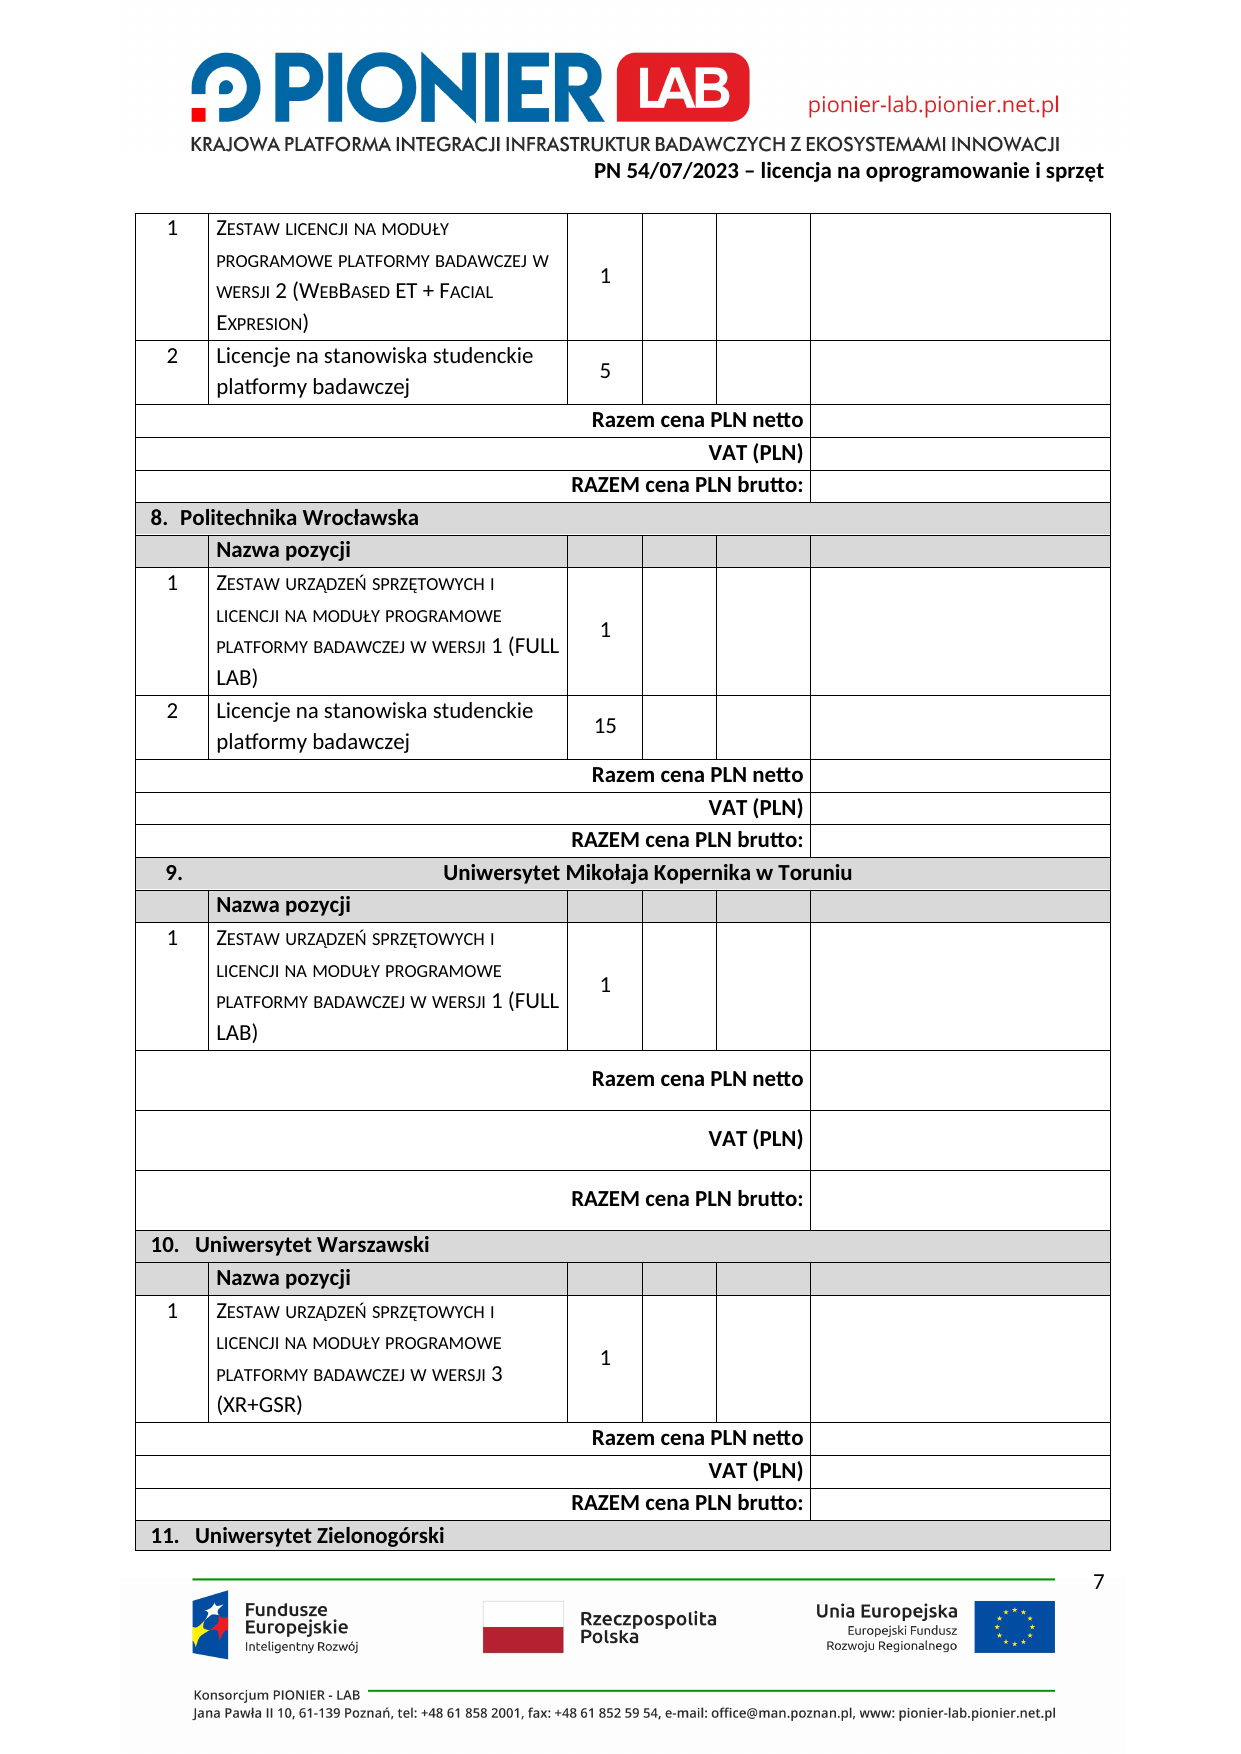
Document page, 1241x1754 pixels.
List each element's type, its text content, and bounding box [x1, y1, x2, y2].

table_cell [643, 536, 716, 567]
table_cell [811, 1296, 1110, 1422]
table_cell [811, 1051, 1110, 1109]
table_cell [811, 1456, 1110, 1487]
table_cell [811, 760, 1110, 792]
table_cell [643, 214, 716, 340]
table_cell [811, 438, 1110, 469]
table_cell [643, 923, 716, 1049]
table_cell RAZEM cena PLN brutto: [136, 1489, 810, 1520]
table_cell [568, 891, 642, 922]
table_cell [136, 536, 208, 567]
table_cell Razem cena PLN netto [136, 405, 810, 437]
table_cell 2 [136, 696, 208, 759]
table_cell Politechnika Wrocławska [136, 503, 1110, 534]
table_cell [717, 1263, 810, 1295]
table_cell Zestaw urządzeń sprzętowych i licencji na moduły programowe platformy badawczej w wersji 1 (FULL LAB) [209, 568, 567, 695]
table_cell Razem cena PLN netto [136, 1423, 810, 1455]
table_cell [568, 536, 642, 567]
table_cell [811, 214, 1110, 340]
table_cell 1 [568, 214, 642, 340]
table_cell [811, 568, 1110, 695]
table_cell Licencje na stanowiska studenckie platformy badawczej [209, 696, 567, 759]
table_cell 5 [568, 341, 642, 404]
table_cell [136, 1263, 208, 1295]
table_cell [811, 696, 1110, 759]
picture [119, 0, 1131, 155]
table_cell [717, 923, 810, 1049]
table_cell [811, 1263, 1110, 1295]
table_cell Zestaw licencji na moduły programowe platformy badawczej w wersji 2 (WebBased ET + Facial Expresion) [209, 214, 567, 340]
table_cell 1 [568, 568, 642, 695]
table_cell VAT (PLN) [136, 438, 810, 469]
table_cell 15 [568, 696, 642, 759]
table_cell Nazwa pozycji [209, 536, 567, 567]
table_cell [811, 1111, 1110, 1169]
table_cell 1 [136, 214, 208, 340]
table_cell Uniwersytet Zielonogórski [136, 1521, 1110, 1550]
table_cell RAZEM cena PLN brutto: [136, 825, 810, 857]
table_cell VAT (PLN) [136, 1456, 810, 1487]
table_cell [717, 568, 810, 695]
picture [120, 1578, 1127, 1754]
table_cell [717, 536, 810, 567]
table_cell [811, 891, 1110, 922]
table_cell VAT (PLN) [136, 793, 810, 824]
table_cell [643, 696, 716, 759]
table_cell [811, 536, 1110, 567]
table_cell VAT (PLN) [136, 1111, 810, 1169]
table_cell [811, 793, 1110, 824]
table_cell [643, 568, 716, 695]
table_cell [136, 891, 208, 922]
table_cell 1 [136, 923, 208, 1049]
table_cell [643, 891, 716, 922]
table_cell RAZEM cena PLN brutto: [136, 471, 810, 502]
table_cell Zestaw urządzeń sprzętowych i licencji na moduły programowe platformy badawczej w wersji 3 (XR+GSR) [209, 1296, 567, 1422]
table_cell [811, 471, 1110, 502]
table_cell [643, 341, 716, 404]
table_cell 1 [568, 1296, 642, 1422]
table_cell 1 [568, 923, 642, 1049]
table_cell [643, 1296, 716, 1422]
table_cell [717, 891, 810, 922]
table_cell Razem cena PLN netto [136, 760, 810, 792]
table_cell [811, 341, 1110, 404]
table_cell [717, 214, 810, 340]
table_cell Zestaw urządzeń sprzętowych i licencji na moduły programowe platformy badawczej w wersji 1 (FULL LAB) [209, 923, 567, 1049]
table_cell [811, 1171, 1110, 1229]
table_cell [568, 1263, 642, 1295]
table_cell Razem cena PLN netto [136, 1051, 810, 1109]
table_cell Nazwa pozycji [209, 891, 567, 922]
table_cell RAZEM cena PLN brutto: [136, 1171, 810, 1229]
table_cell 1 [136, 568, 208, 695]
table_cell [717, 1296, 810, 1422]
table_cell [643, 1263, 716, 1295]
table_cell [811, 405, 1110, 437]
table_cell Uniwersytet Mikołaja Kopernika w Toruniu [136, 858, 1110, 889]
table_cell [811, 923, 1110, 1049]
table_cell 1 [136, 1296, 208, 1422]
table_cell Uniwersytet Warszawski [136, 1231, 1110, 1262]
table_cell Nazwa pozycji [209, 1263, 567, 1295]
table_cell [811, 825, 1110, 857]
table_cell [811, 1489, 1110, 1520]
table_cell [717, 341, 810, 404]
table_cell 2 [136, 341, 208, 404]
table_cell [717, 696, 810, 759]
table_cell [811, 1423, 1110, 1455]
table_cell Licencje na stanowiska studenckie platformy badawczej [209, 341, 567, 404]
